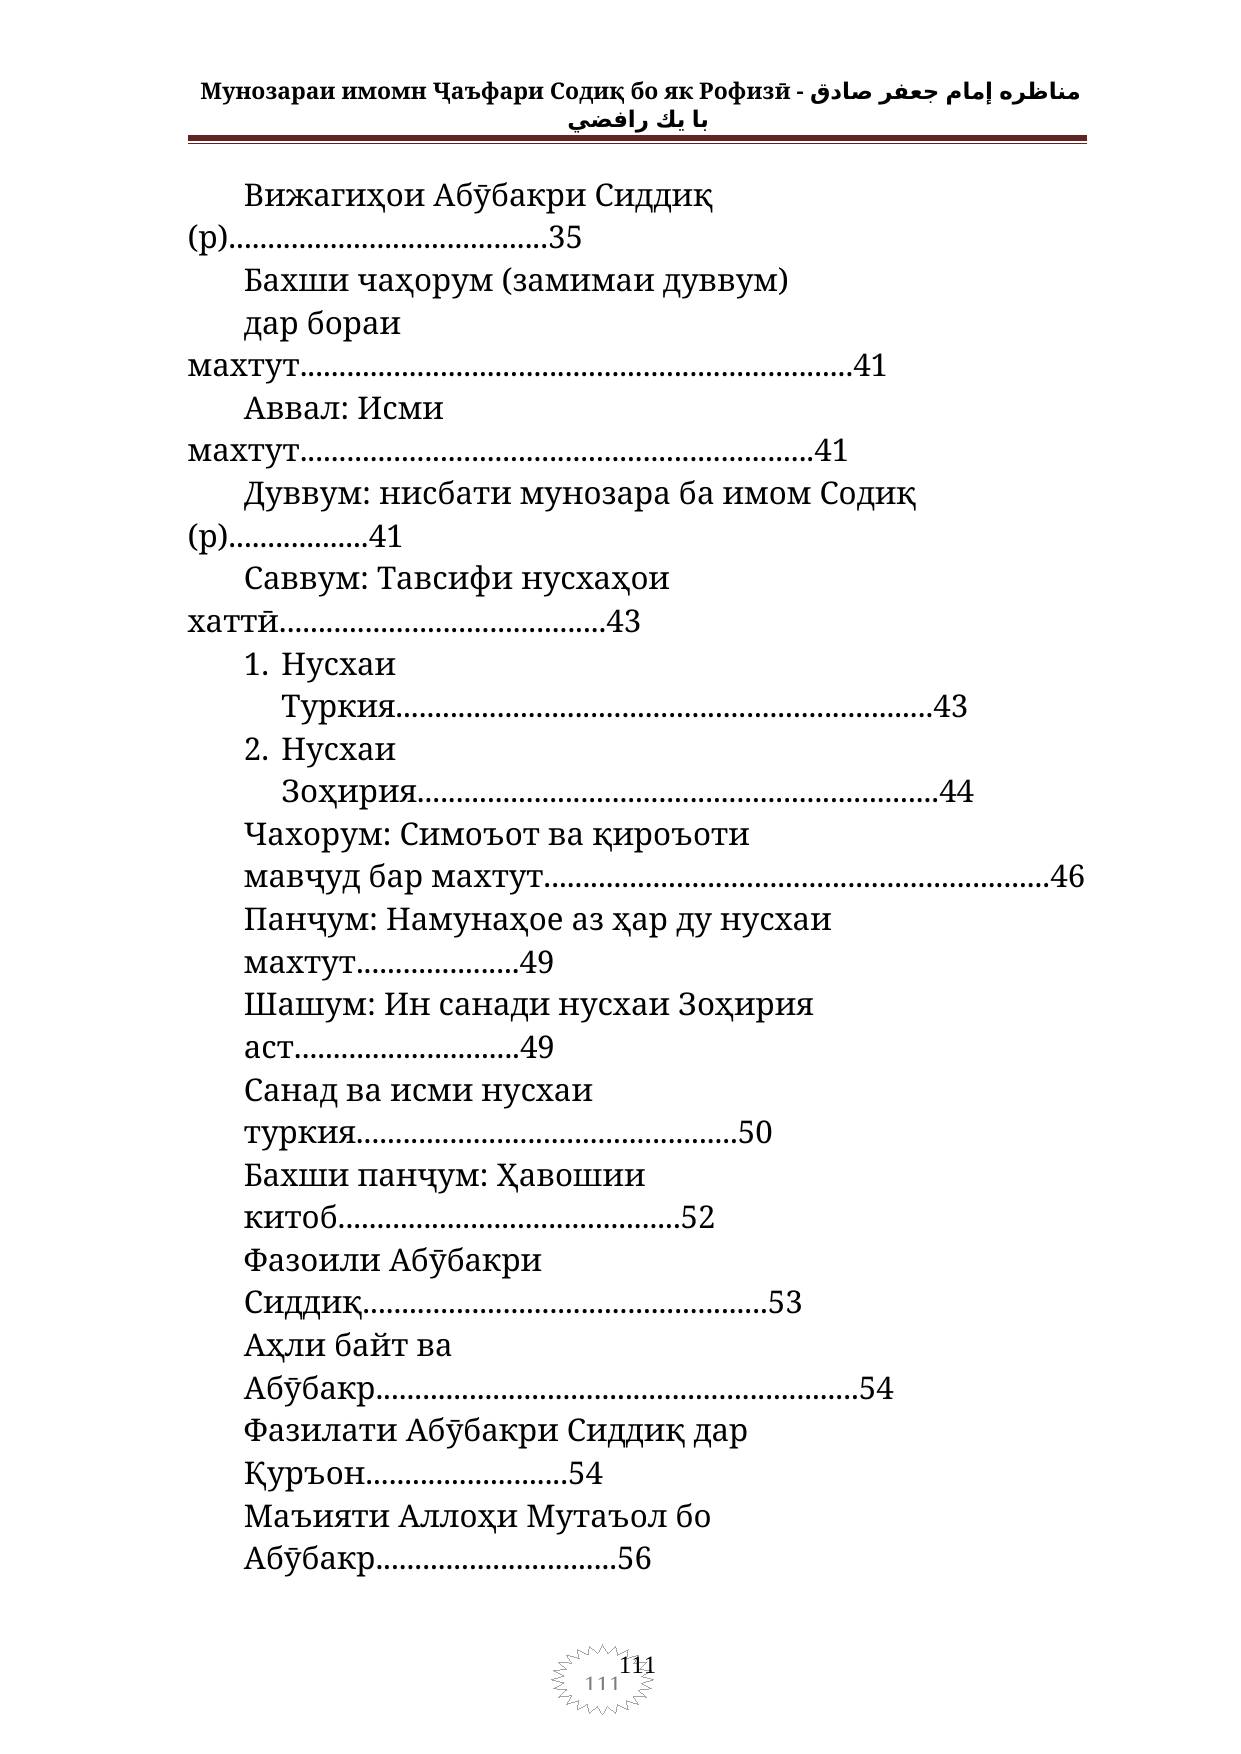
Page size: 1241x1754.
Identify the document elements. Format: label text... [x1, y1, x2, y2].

text Бахши чаҳорум (замимаи дуввум) [187, 258, 1087, 301]
list Нусхаи Туркия.....................................................................43 [244, 641, 1087, 727]
text Шашум: Ин санади нусхаи Зоҳирия аст.............................49 [244, 982, 1087, 1067]
text Саввум: Тавсифи нусхаҳои хаттӣ..........................................43 [187, 556, 1087, 641]
text мавҷуд бар махтут.................................................................46 [244, 854, 1087, 897]
text Дуввум: нисбати мунозара ба имом Содиқ (р)..................41 [187, 471, 1087, 556]
text Аҳли байт ва Абӯбакр..............................................................54 [244, 1323, 1087, 1408]
text Бахши панҷум: Ҳавошии китоб............................................52 [244, 1153, 1087, 1238]
text Санад ва исми нусхаи туркия.................................................50 [244, 1067, 1087, 1153]
text Чахорум: Симоъот ва қироъоти [244, 812, 1087, 854]
text Фазилати Абӯбакри Сиддиқ дар Қуръон..........................54 [244, 1408, 1087, 1493]
text Аввал: Исми махтут..................................................................41 [187, 386, 1087, 471]
text Фазоили Абӯбакри Сиддиқ....................................................53 [244, 1238, 1087, 1323]
list Нусхаи Зоҳирия...................................................................44 [244, 727, 1087, 812]
text Панҷум: Намунаҳое аз ҳар ду нусхаи махтут.....................49 [244, 897, 1087, 982]
text Вижагиҳои Абӯбакри Сиддиқ (р).........................................35 [187, 173, 1087, 258]
text Маъияти Аллоҳи Мутаъол бо Абӯбакр...............................56 [244, 1493, 1087, 1579]
text дар бораи махтут.......................................................................41 [187, 301, 1087, 386]
